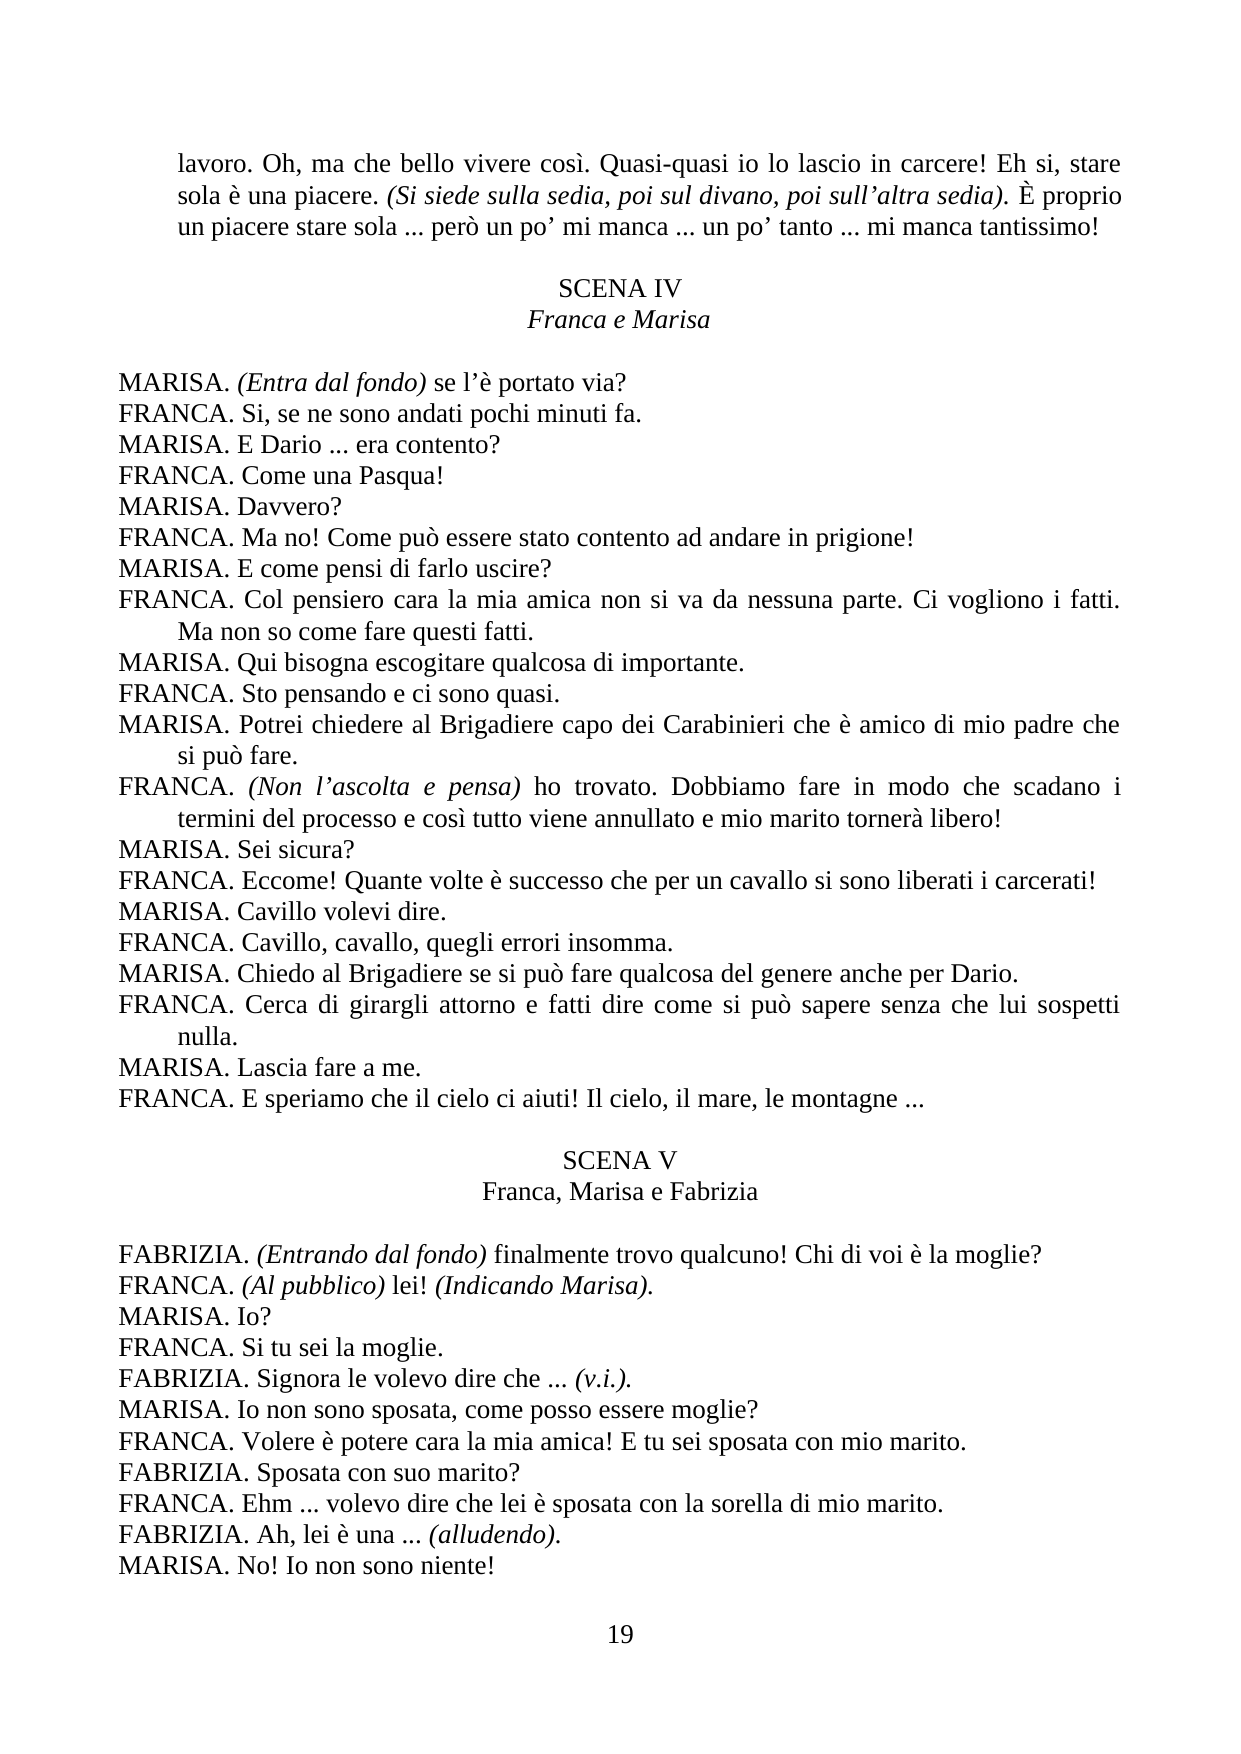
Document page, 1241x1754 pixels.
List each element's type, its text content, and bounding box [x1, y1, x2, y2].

text FRANCA. Si tu sei la moglie. [118, 1331, 1122, 1362]
text Franca, Marisa e Fabrizia [118, 1175, 1122, 1207]
text MARISA. (Entra dal fondo) se l’è portato via? [118, 366, 1122, 397]
text FRANCA. Cerca di girargli attorno e fatti dire come si può sapere senza che lui sospetti nulla. [118, 988, 1122, 1051]
text FRANCA. (Non l’ascolta e pensa) ho trovato. Dobbiamo fare in modo che scadano i termini del processo e così tutto viene annullato e mio marito tornerà libero! [118, 771, 1122, 833]
text MARISA. Qui bisogna escogitare qualcosa di importante. [118, 646, 1122, 677]
text MARISA. Sei sicura? [118, 833, 1122, 864]
text FRANCA. (Al pubblico) lei! (Indicando Marisa). [118, 1269, 1122, 1300]
text MARISA. E come pensi di farlo uscire? [118, 552, 1122, 584]
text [118, 148, 1122, 241]
text SCENA IV [118, 272, 1122, 303]
text MARISA. Potrei chiedere al Brigadiere capo dei Carabinieri che è amico di mio padre che si può fare. [118, 708, 1122, 771]
text FRANCA. Eccome! Quante volte è successo che per un cavallo si sono liberati i carcerati! [118, 864, 1122, 895]
text FRANCA. Si, se ne sono andati pochi minuti fa. [118, 397, 1122, 428]
text MARISA. Davvero? [118, 490, 1122, 521]
text FRANCA. Ehm ... volevo dire che lei è sposata con la sorella di mio marito. [118, 1487, 1122, 1518]
text FRANCA. E speriamo che il cielo ci aiuti! Il cielo, il mare, le montagne ... [118, 1082, 1122, 1113]
text MARISA. Chiedo al Brigadiere se si può fare qualcosa del genere anche per Dario. [118, 957, 1122, 988]
text FRANCA. Col pensiero cara la mia amica non si va da nessuna parte. Ci vogliono i fatti. Ma non so come fare questi fatti. [118, 584, 1122, 646]
text MARISA. E Dario ... era contento? [118, 428, 1122, 459]
text MARISA. Io? [118, 1300, 1122, 1331]
text FRANCA. Come una Pasqua! [118, 459, 1122, 490]
text FRANCA. Cavillo, cavallo, quegli errori insomma. [118, 926, 1122, 957]
text MARISA. Cavillo volevi dire. [118, 895, 1122, 926]
text MARISA. Lascia fare a me. [118, 1051, 1122, 1082]
text SCENA V [118, 1144, 1122, 1175]
text Franca e Marisa [118, 303, 1122, 334]
text FRANCA. Ma no! Come può essere stato contento ad andare in prigione! [118, 521, 1122, 552]
text FABRIZIA. Sposata con suo marito? [118, 1456, 1122, 1487]
text FABRIZIA. (Entrando dal fondo) finalmente trovo qualcuno! Chi di voi è la moglie? [118, 1238, 1122, 1269]
text FABRIZIA. Signora le volevo dire che ... (v.i.). [118, 1362, 1122, 1393]
text FRANCA. Sto pensando e ci sono quasi. [118, 677, 1122, 708]
text MARISA. No! Io non sono niente! [118, 1549, 1122, 1580]
text FABRIZIA. Ah, lei è una ... (alludendo). [118, 1518, 1122, 1549]
text MARISA. Io non sono sposata, come posso essere moglie? [118, 1393, 1122, 1424]
text FRANCA. Volere è potere cara la mia amica! E tu sei sposata con mio marito. [118, 1424, 1122, 1456]
